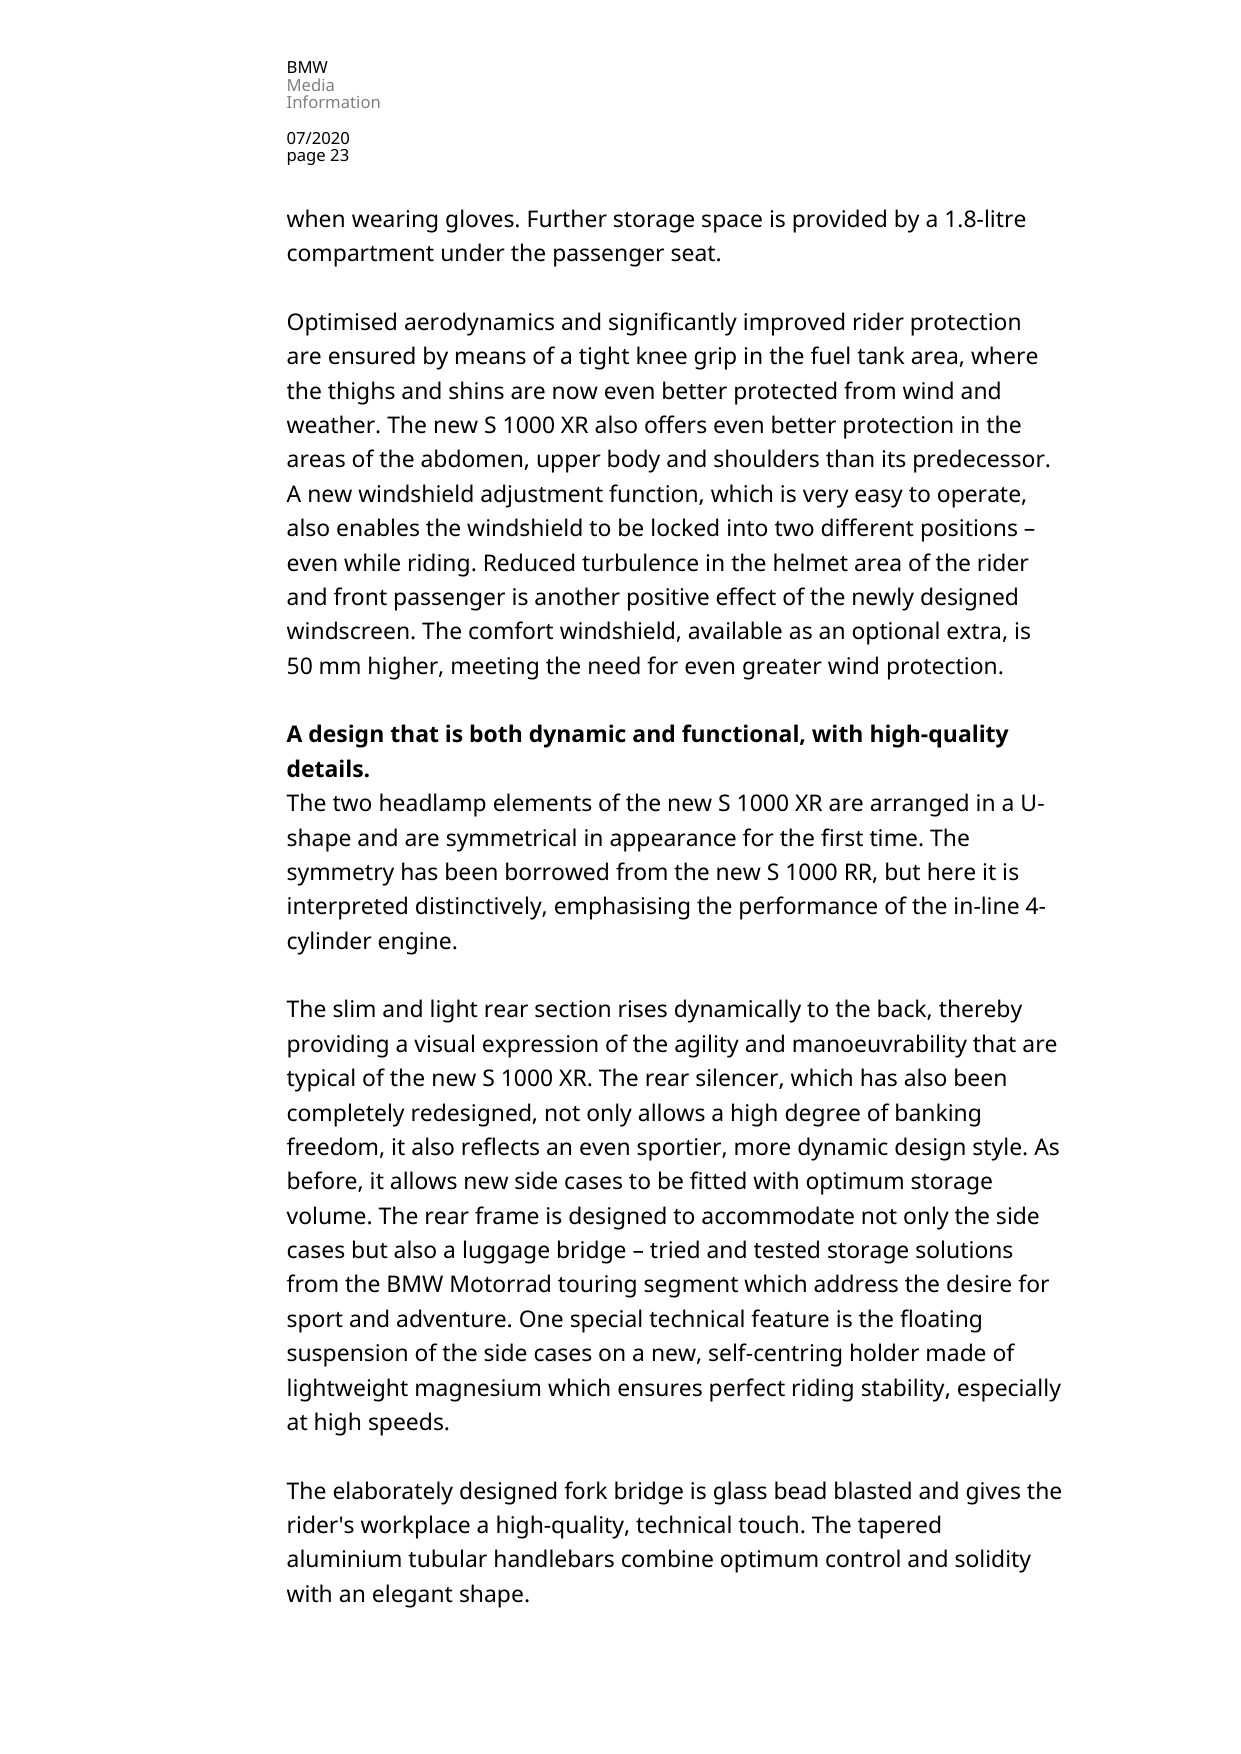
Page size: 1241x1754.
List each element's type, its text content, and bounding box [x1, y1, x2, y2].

text The elaborately designed fork bridge is glass bead blasted and gives the rider's workplace a high-quality, technical touch. The tapered aluminium tubular handlebars combine optimum control and solidity with an elegant shape. [286, 1472, 1063, 1609]
text Optimised aerodynamics and significantly improved rider protection are ensured by means of a tight knee grip in the fuel tank area, where the thighs and shins are now even better protected from wind and weather. The new S 1000 XR also offers even better protection in the areas of the abdomen, upper body and shoulders than its predecessor. A new windshield adjustment function, which is very easy to operate, also enables the windshield to be locked into two different positions – even while riding. Reduced turbulence in the helmet area of the rider and front passenger is another positive effect of the newly designed windscreen. The comfort windshield, available as an optional extra, is 50 mm higher, meeting the need for even greater wind protection. [286, 303, 1063, 681]
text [286, 200, 1063, 268]
text A design that is both dynamic and functional, with high-quality details. [286, 715, 1063, 784]
text The two headlamp elements of the new S 1000 XR are arranged in a U-shape and are symmetrical in appearance for the first time. The symmetry has been borrowed from the new S 1000 RR, but here it is interpreted distinctively, emphasising the performance of the in-line 4-cylinder engine. [286, 784, 1063, 956]
text The slim and light rear section rises dynamically to the back, thereby providing a visual expression of the agility and manoeuvrability that are typical of the new S 1000 XR. The rear silencer, which has also been completely redesigned, not only allows a high degree of banking freedom, it also reflects an even sportier, more dynamic design style. As before, it allows new side cases to be fitted with optimum storage volume. The rear frame is designed to accommodate not only the side cases but also a luggage bridge – tried and tested storage solutions from the BMW Motorrad touring segment which address the desire for sport and adventure. One special technical feature is the floating suspension of the side cases on a new, self-centring holder made of lightweight magnesium which ensures perfect riding stability, especially at high speeds. [286, 990, 1063, 1437]
